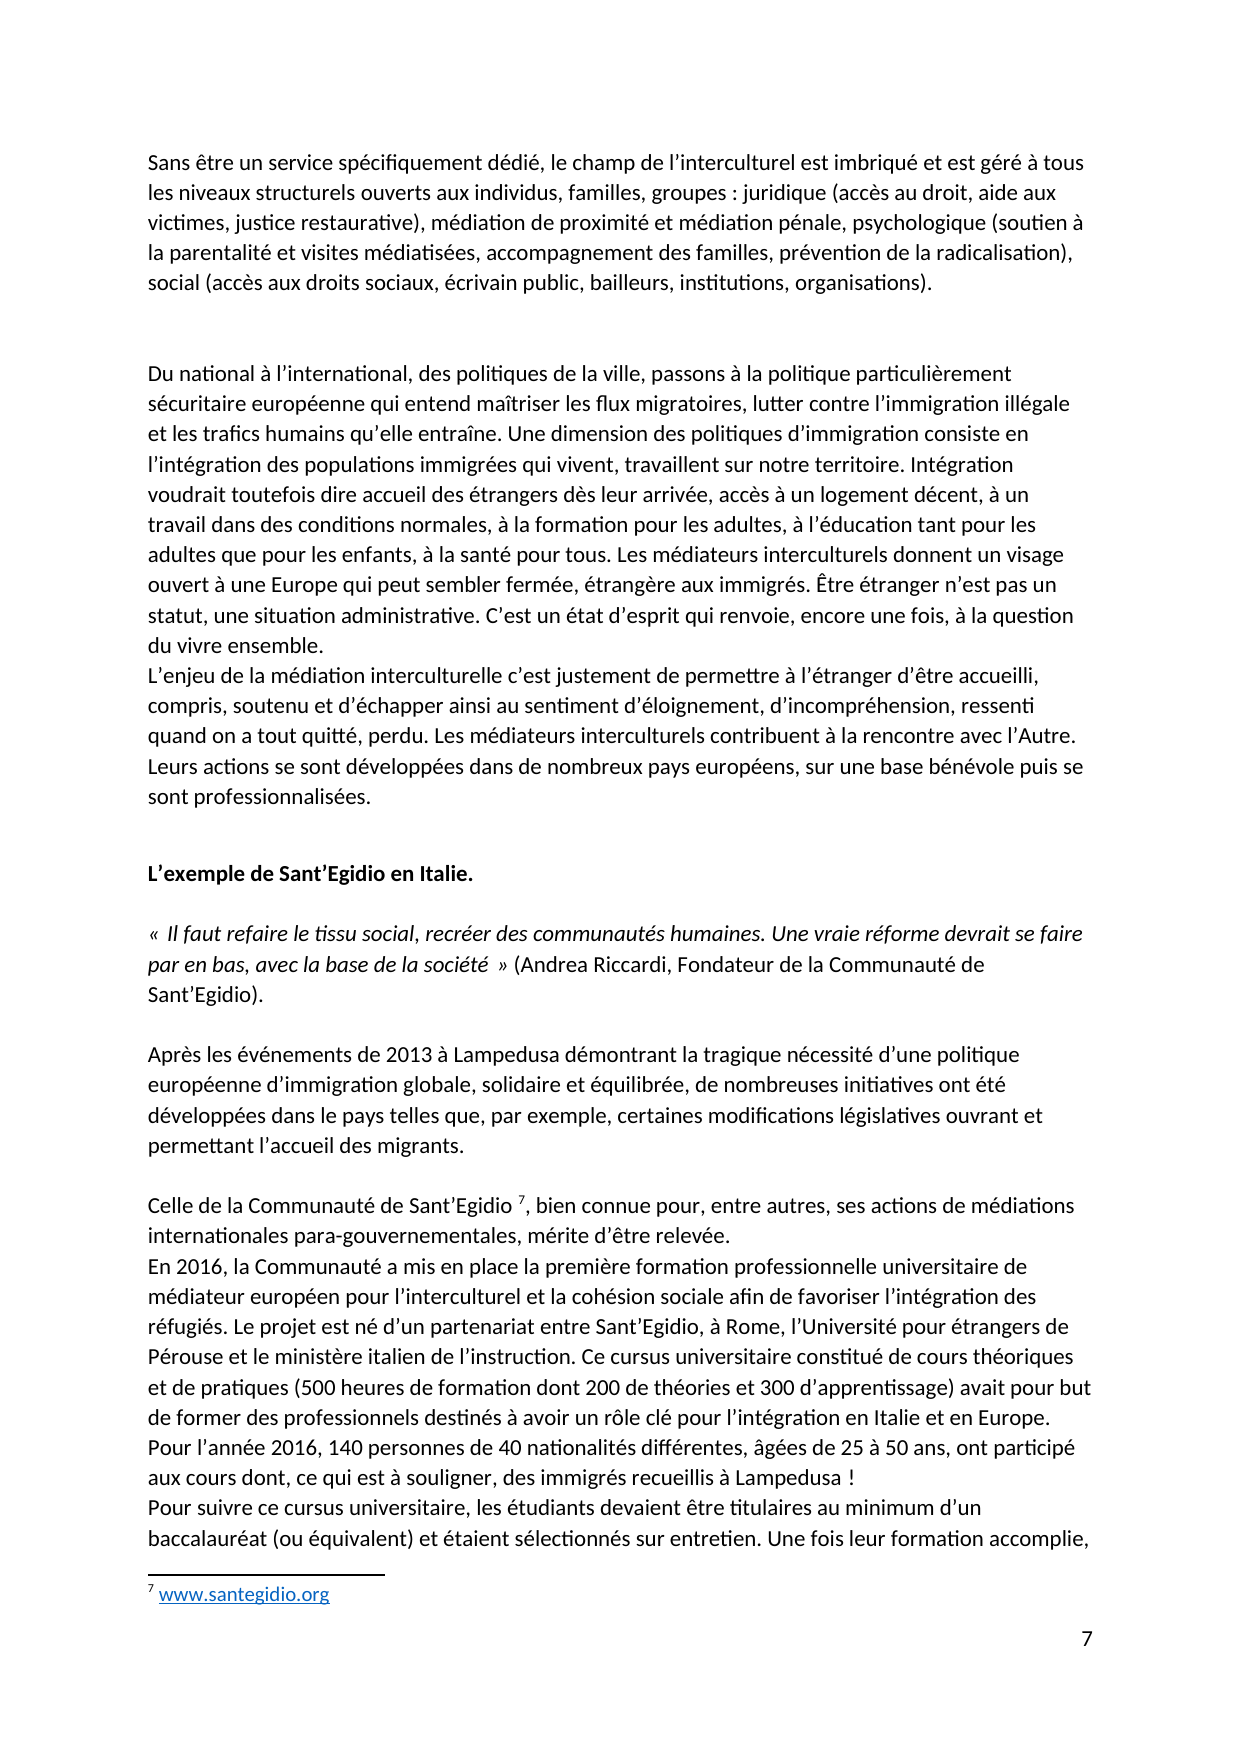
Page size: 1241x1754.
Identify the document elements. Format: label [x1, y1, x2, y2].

text [148, 829, 1093, 1552]
text [148, 148, 1093, 810]
